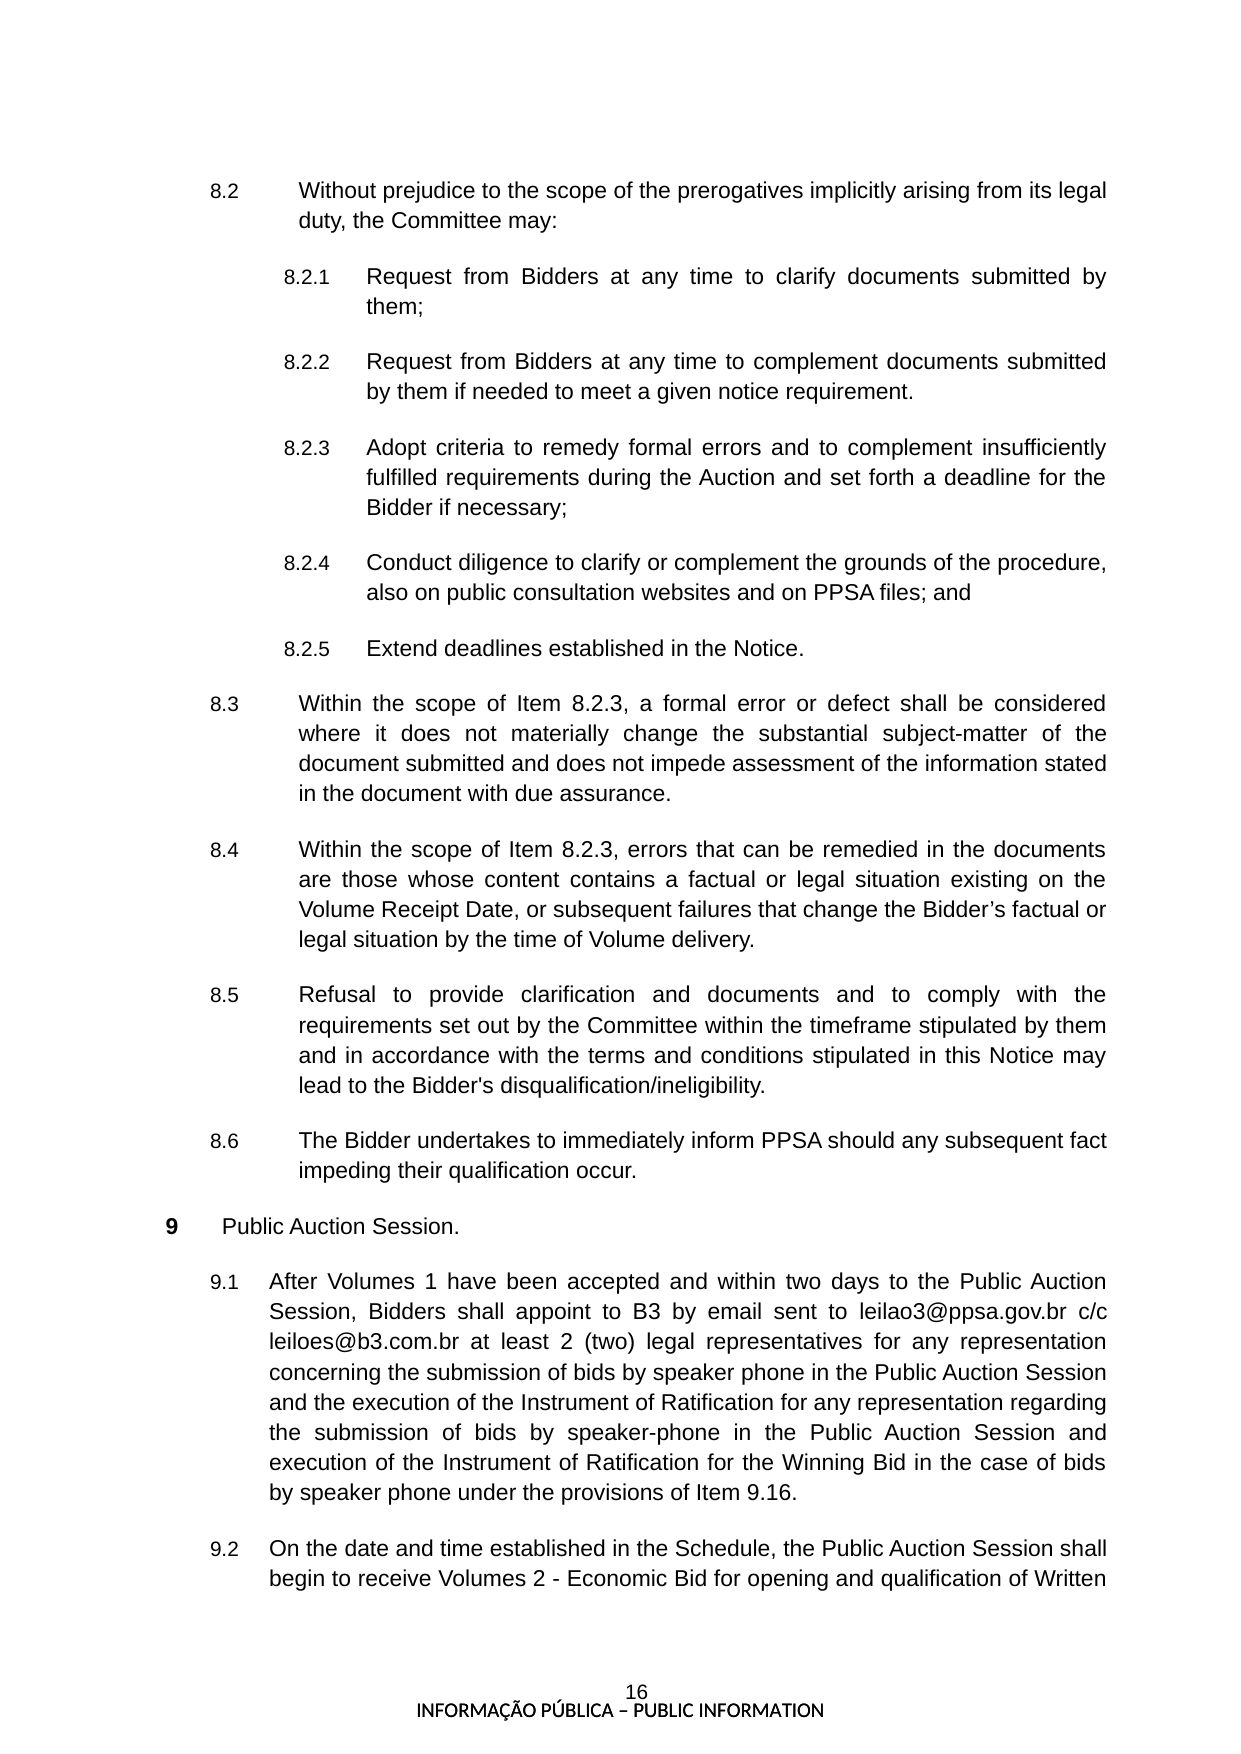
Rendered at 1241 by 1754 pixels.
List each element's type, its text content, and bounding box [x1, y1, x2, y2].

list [210, 1534, 1107, 1591]
list The Bidder undertakes to immediately inform PPSA should any subsequent fact impeding their qualification occur. [210, 1127, 1107, 1184]
list After Volumes 1 have been accepted and within two days to the Public Auction Session, Bidders shall appoint to B3 by email sent to leilao3@ppsa.gov.br c/c leiloes@b3.com.br at least 2 (two) legal representatives for any representation concerning the submission of bids by speaker phone in the Public Auction Session and the execution of the Instrument of Ratification for any representation regarding the submission of bids by speaker-phone in the Public Auction Session and execution of the Instrument of Ratification for the Winning Bid in the case of bids by speaker phone under the provisions of Item 9.16. [210, 1268, 1107, 1506]
list Extend deadlines established in the Notice. [283, 634, 1107, 661]
list Adopt criteria to remedy formal errors and to complement insufficiently fulfilled requirements during the Auction and set forth a deadline for the Bidder if necessary; [283, 433, 1107, 520]
list Within the scope of Item 8.2.3, errors that can be remedied in the documents are those whose content contains a factual or legal situation existing on the Volume Receipt Date, or subsequent failures that change the Bidder’s factual or legal situation by the time of Volume delivery. [210, 836, 1107, 952]
list Request from Bidders at any time to clarify documents submitted by them; [283, 263, 1107, 319]
list Request from Bidders at any time to complement documents submitted by them if needed to meet a given notice requirement. [283, 348, 1107, 404]
list Refusal to provide clarification and documents and to comply with the requirements set out by the Committee within the timeframe stipulated by them and in accordance with the terms and conditions stipulated in this Notice may lead to the Bidder's disqualification/ineligibility. [210, 981, 1107, 1098]
list Conduct diligence to clarify or complement the grounds of the procedure, also on public consultation websites and on PPSA files; and [283, 549, 1107, 606]
list Without prejudice to the scope of the prerogatives implicitly arising from its legal duty, the Committee may: [210, 177, 1107, 234]
list Within the scope of Item 8.2.3, a formal error or defect shall be considered where it does not materially change the substantial subject-matter of the document submitted and does not impede assessment of the information stated in the document with due assurance. [210, 690, 1107, 807]
list Public Auction Session. [165, 1213, 1107, 1239]
